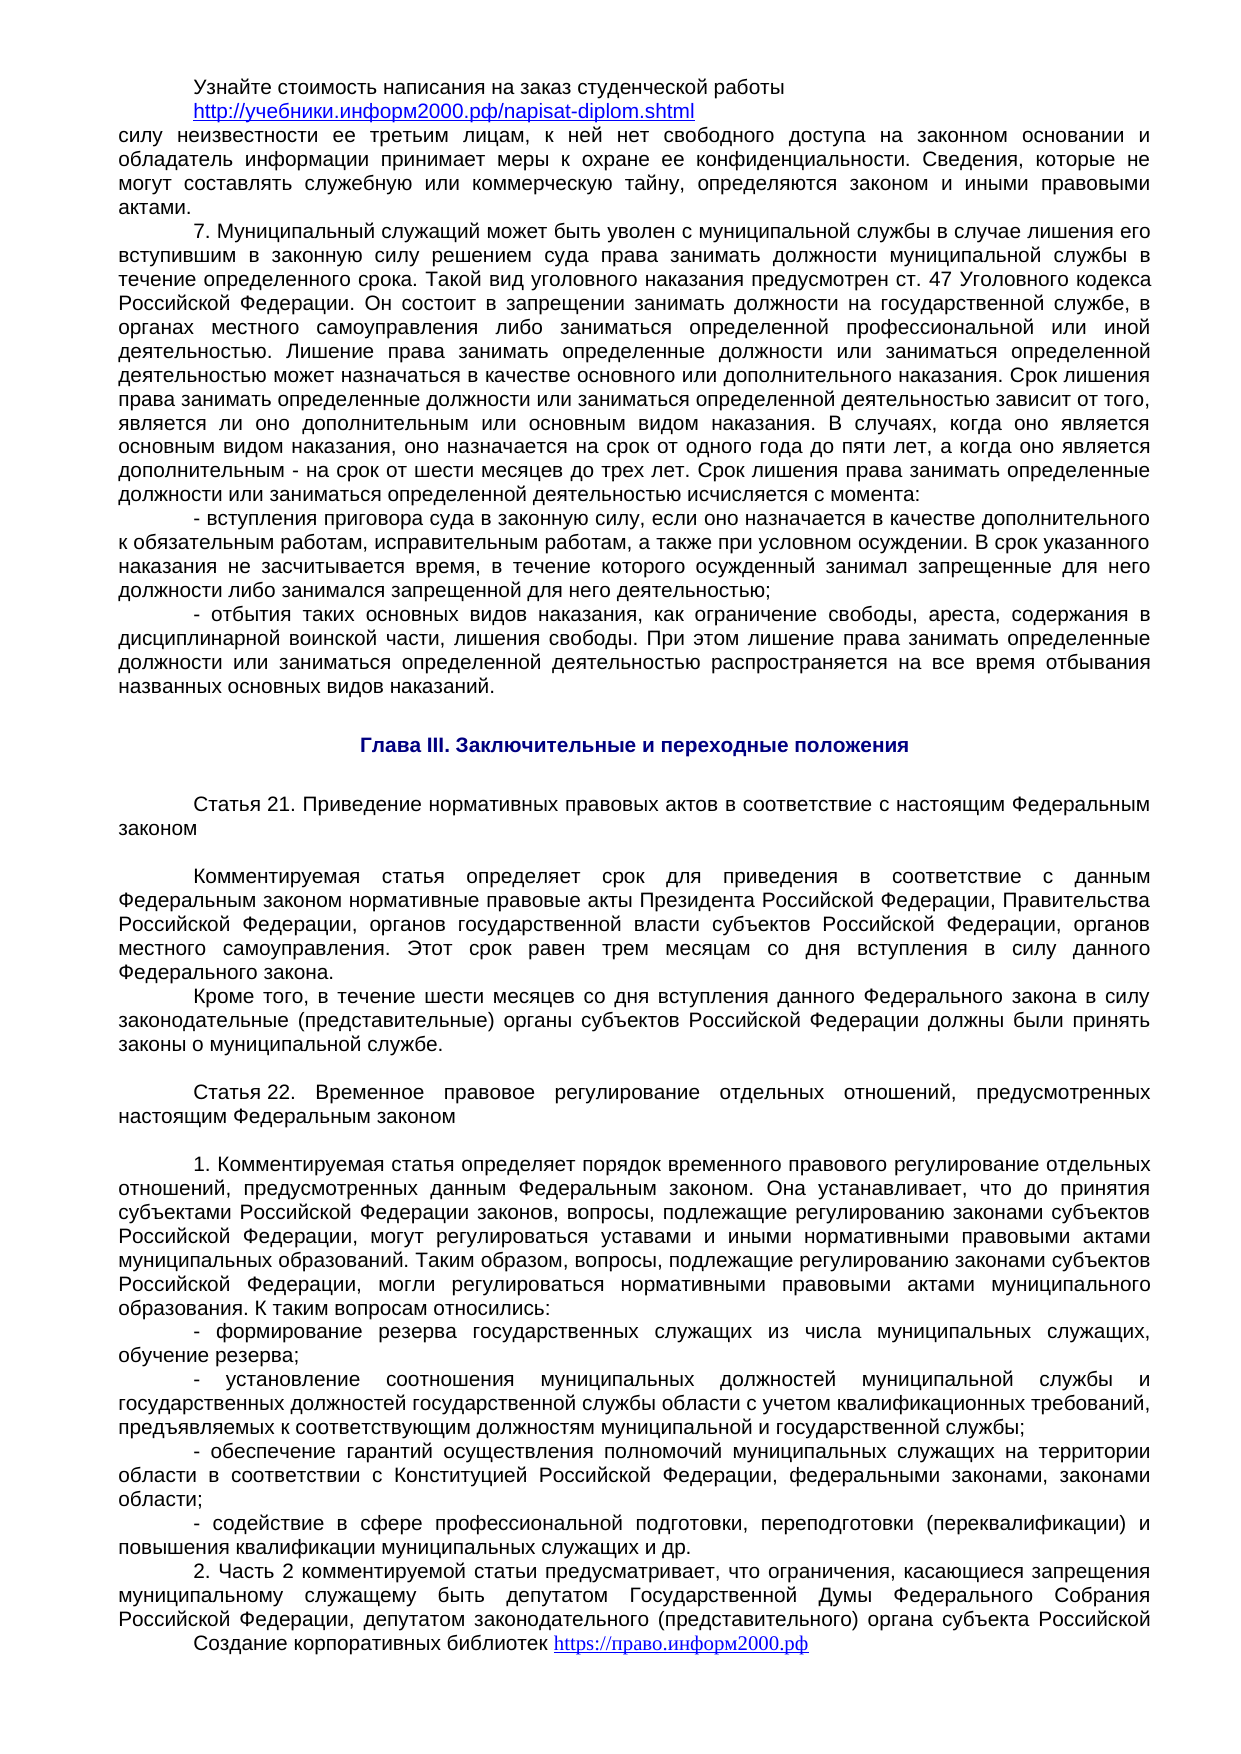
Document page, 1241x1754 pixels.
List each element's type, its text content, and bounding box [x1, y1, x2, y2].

text Статья 22. Временное правовое регулирование отдельных отношений, предусмотренных настоящим Федеральным законом [118, 1080, 1152, 1128]
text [118, 123, 1152, 219]
text 7. Муниципальный служащий может быть уволен с муниципальной службы в случае лишения его вступившим в законную силу решением суда права занимать должности муниципальной службы в течение определенного срока. Такой вид уголовного наказания предусмотрен ст. 47 Уголовного кодекса Российской Федерации. Он состоит в запрещении занимать должности на государственной службе, в органах местного самоуправления либо заниматься определенной профессиональной или иной деятельностью. Лишение права занимать определенные должности или заниматься определенной деятельностью может назначаться в качестве основного или дополнительного наказания. Срок лишения права занимать определенные должности или заниматься определенной деятельностью зависит от того, является ли оно дополнительным или основным видом наказания. В случаях, когда оно является основным видом наказания, оно назначается на срок от одного года до пяти лет, а когда оно является дополнительным - на срок от шести месяцев до трех лет. Срок лишения права занимать определенные должности или заниматься определенной деятельностью исчисляется с момента: [118, 219, 1152, 506]
text - вступления приговора суда в законную силу, если оно назначается в качестве дополнительного к обязательным работам, исправительным работам, а также при условном осуждении. В срок указанного наказания не засчитывается время, в течение которого осужденный занимал запрещенные для него должности либо занимался запрещенной для него деятельностью; [118, 506, 1152, 602]
text - формирование резерва государственных служащих из числа муниципальных служащих, обучение резерва; [118, 1319, 1152, 1367]
text 1. Комментируемая статья определяет порядок временного правового регулирование отдельных отношений, предусмотренных данным Федеральным законом. Она устанавливает, что до принятия субъектами Российской Федерации законов, вопросы, подлежащие регулированию законами субъектов Российской Федерации, могут регулироваться уставами и иными нормативными правовыми актами муниципальных образований. Таким образом, вопросы, подлежащие регулированию законами субъектов Российской Федерации, могли регулироваться нормативными правовыми актами муниципального образования. К таким вопросам относились: [118, 1152, 1152, 1319]
text Кроме того, в течение шести месяцев со дня вступления данного Федерального закона в силу законодательные (представительные) органы субъектов Российской Федерации должны были принять законы о муниципальной службе. [118, 984, 1152, 1056]
text - установление соотношения муниципальных должностей муниципальной службы и государственных должностей государственной службы области с учетом квалификационных требований, предъявляемых к соответствующим должностям муниципальной и государственной службы; [118, 1367, 1152, 1439]
text - обеспечение гарантий осуществления полномочий муниципальных служащих на территории области в соответствии с Конституцией Российской Федерации, федеральными законами, законами области; [118, 1439, 1152, 1511]
text Комментируемая статья определяет срок для приведения в соответствие с данным Федеральным законом нормативные правовые акты Президента Российской Федерации, Правительства Российской Федерации, органов государственной власти субъектов Российской Федерации, органов местного самоуправления. Этот срок равен трем месяцам со дня вступления в силу данного Федерального закона. [118, 864, 1152, 984]
subtitle Глава III. Заключительные и переходные положения [118, 733, 1152, 757]
text - отбытия таких основных видов наказания, как ограничение свободы, ареста, содержания в дисциплинарной воинской части, лишения свободы. При этом лишение права занимать определенные должности или заниматься определенной деятельностью распространяется на все время отбывания названных основных видов наказаний. [118, 602, 1152, 698]
text Статья 21. Приведение нормативных правовых актов в соответствие с настоящим Федеральным законом [118, 792, 1152, 840]
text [118, 1559, 1152, 1631]
text - содействие в сфере профессиональной подготовки, переподготовки (переквалификации) и повышения квалификации муниципальных служащих и др. [118, 1511, 1152, 1559]
